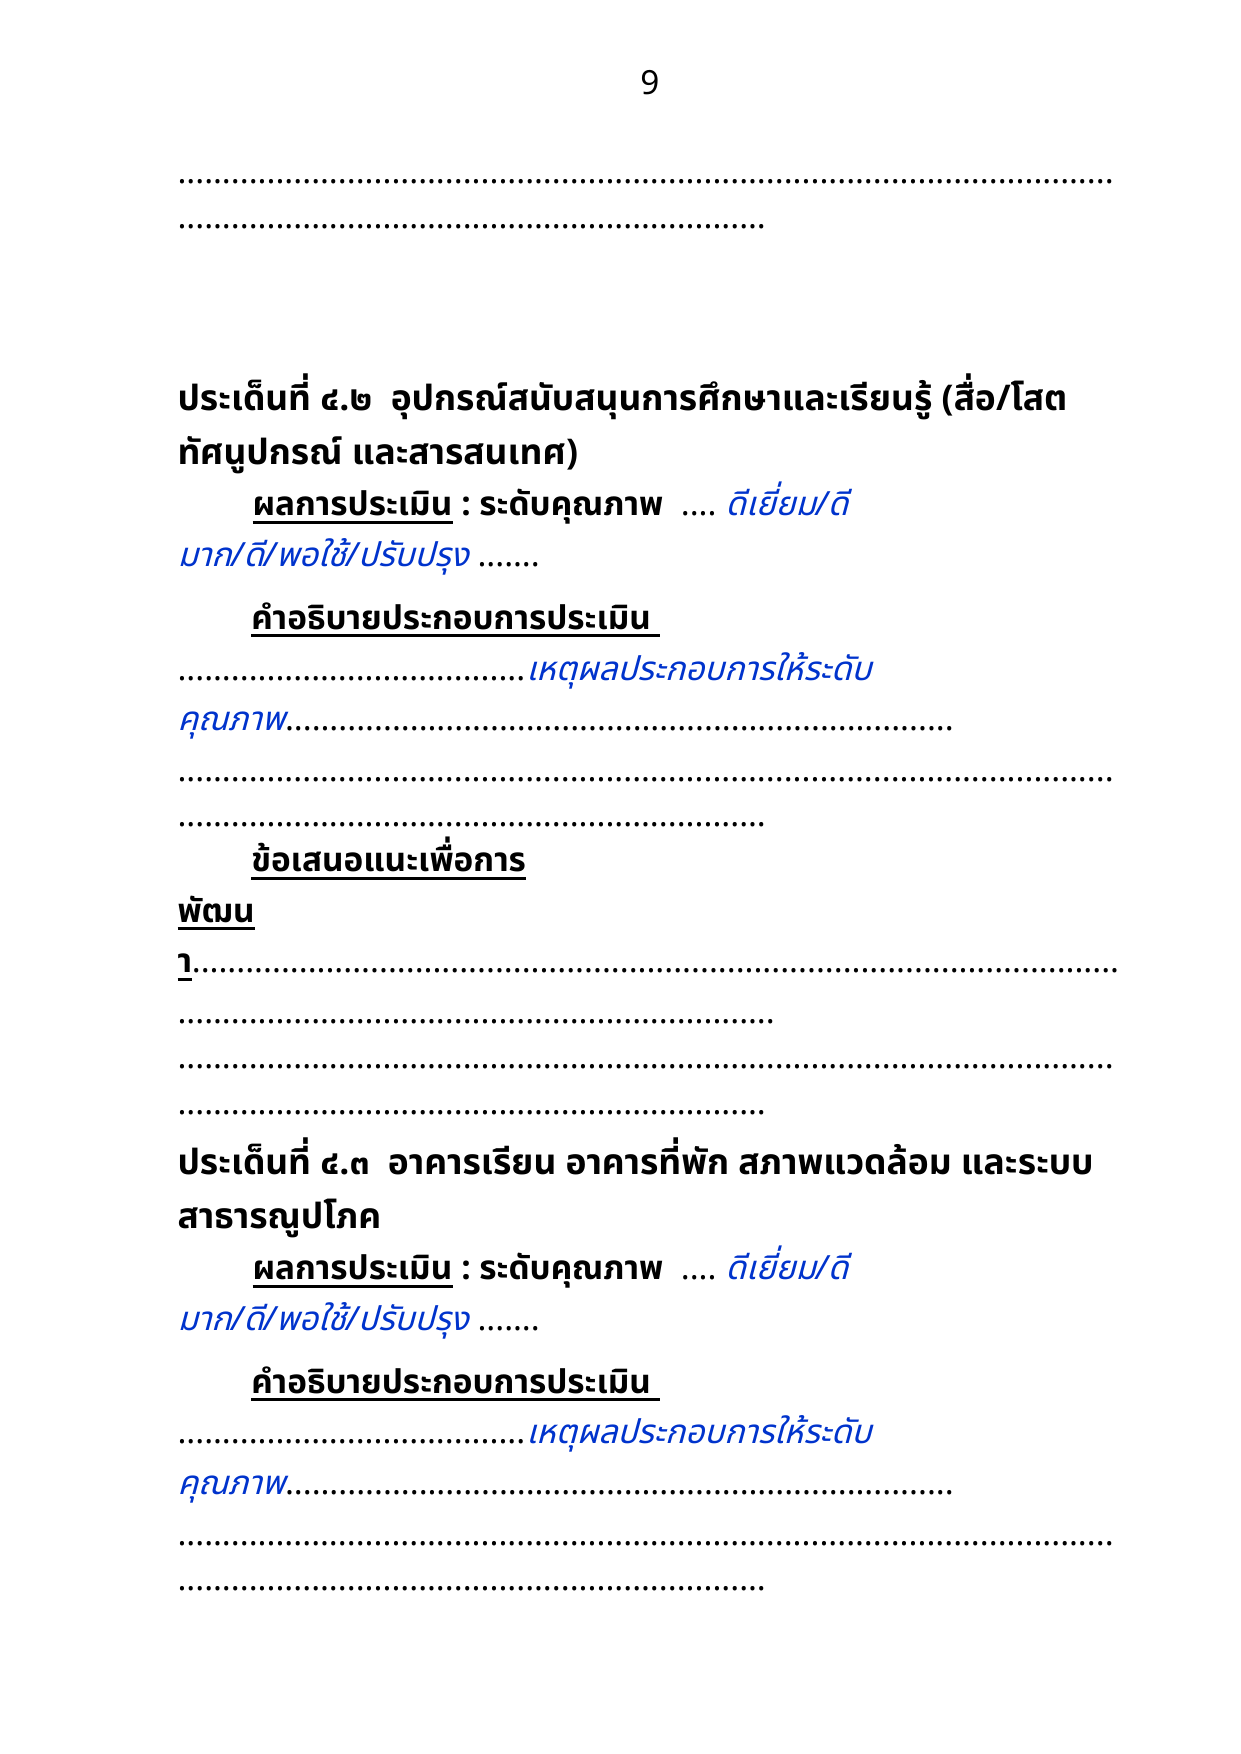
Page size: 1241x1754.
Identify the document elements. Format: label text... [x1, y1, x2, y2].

text ประเด็นที่ ๔.๒ อุปกรณ์สนับสนุนการศึกษาและเรียนรู้ (สื่อ/โสตทัศนูปกรณ์ และสารสนเทศ) [177, 372, 1122, 480]
text ผลการประเมิน : ระดับคุณภาพ .... ดีเยี่ยม/ดีมาก/ดี/พอใช้/ปรับปรุง ....... [177, 480, 1122, 581]
list คำอธิบายประกอบการประเมิน [177, 1358, 1122, 1408]
list คำอธิบายประกอบการประเมิน [177, 594, 1122, 644]
list .......................................เหตุผลประกอบการให้ระดับคุณภาพ........................................................................... [177, 644, 1122, 746]
list .......................................เหตุผลประกอบการให้ระดับคุณภาพ........................................................................... [177, 1408, 1122, 1509]
text ประเด็นที่ ๔.๓ อาคารเรียน อาคารที่พัก สภาพแวดล้อม และระบบสาธารณูปโภค [177, 1137, 1122, 1244]
list ข้อเสนอแนะเพื่อการพัฒนา........................................................................................................................................................................... [177, 836, 1122, 1033]
text ผลการประเมิน : ระดับคุณภาพ .... ดีเยี่ยม/ดีมาก/ดี/พอใช้/ปรับปรุง ....... [177, 1244, 1122, 1345]
